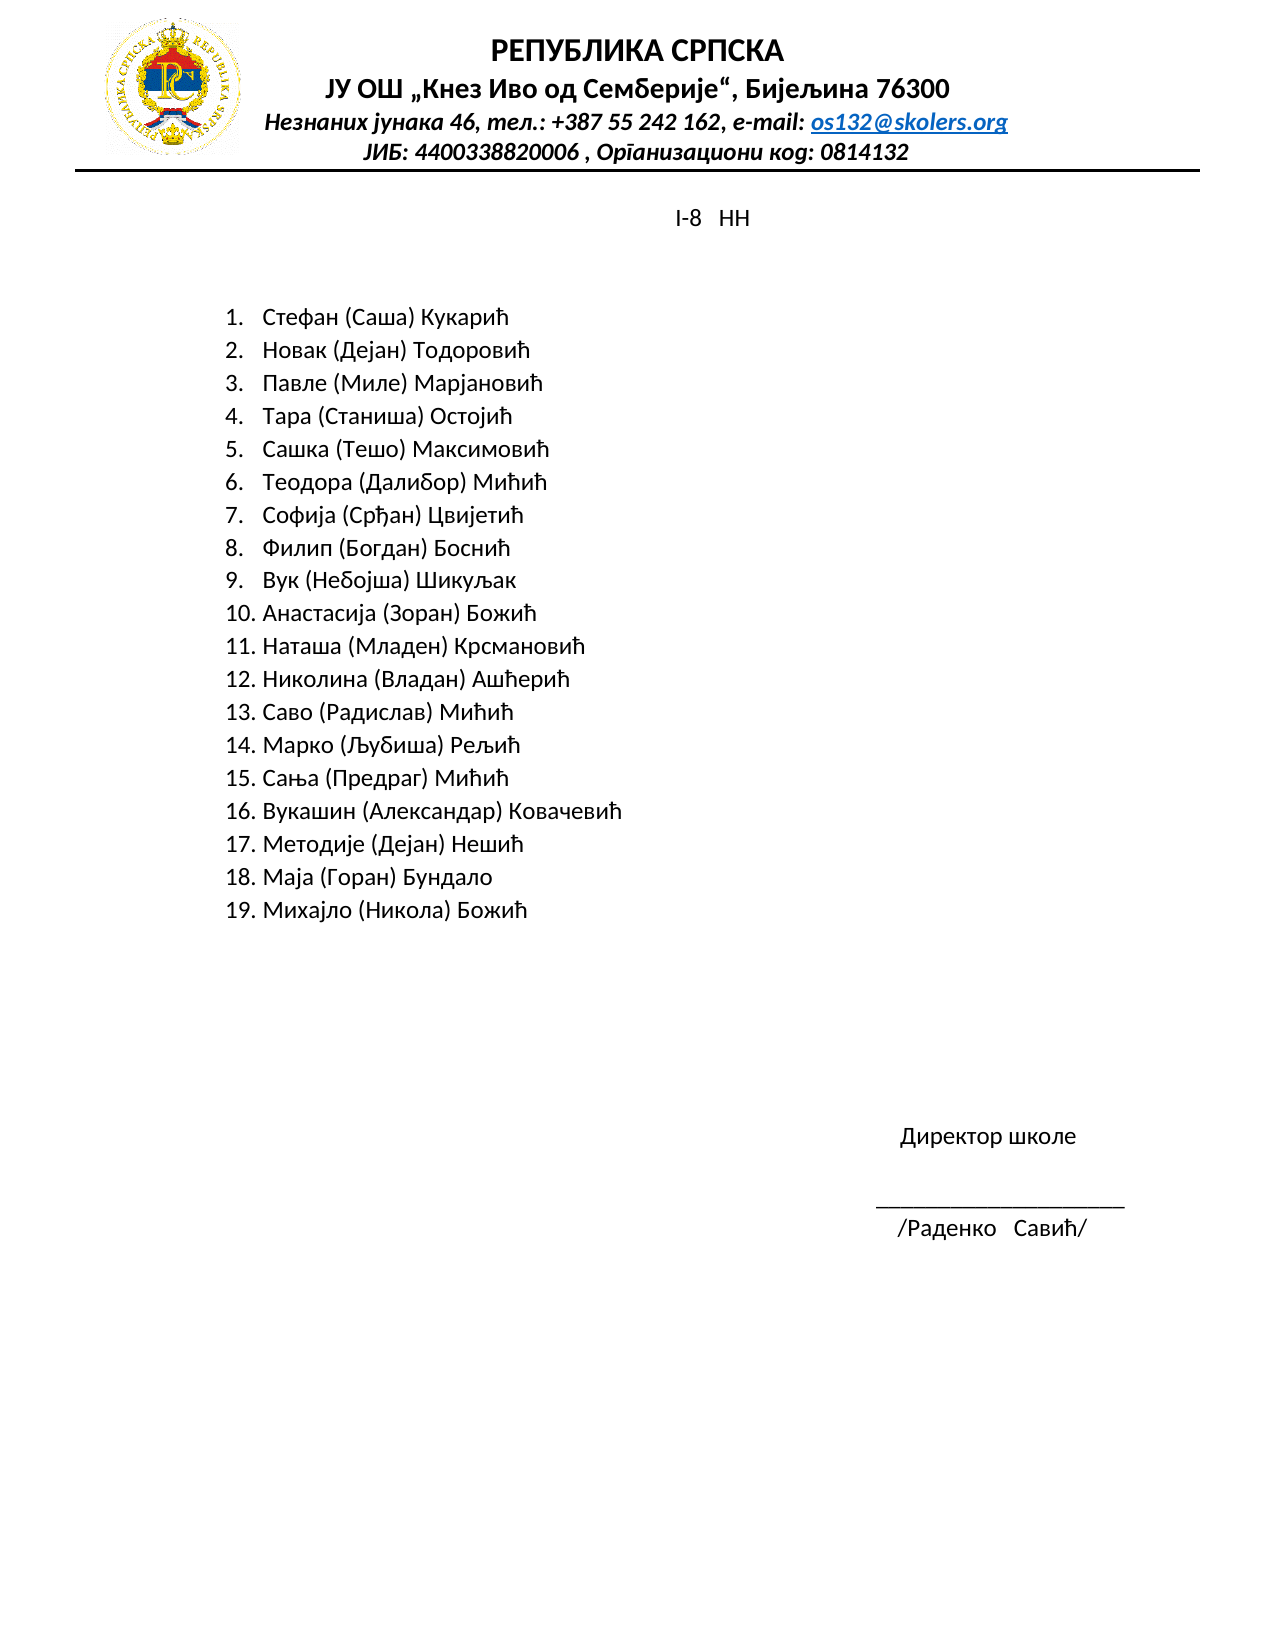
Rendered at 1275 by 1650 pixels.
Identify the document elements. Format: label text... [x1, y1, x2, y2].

list Новак (Дејан) Тодоровић [225, 334, 1200, 365]
list Саво (Радислав) Мићић [225, 696, 1200, 727]
list Теодора (Далибор) Мићић [225, 466, 1200, 496]
list Павле (Миле) Марјановић [225, 367, 1200, 398]
list Николина (Владан) Ашћерић [225, 663, 1200, 694]
list Михајло (Никола) Божић [225, 894, 1200, 924]
list I-8 НН [225, 203, 1200, 233]
picture [104, 18, 241, 155]
list Анастасија (Зоран) Божић [225, 598, 1200, 628]
list Наташа (Младен) Крсмановић [225, 631, 1200, 661]
list Вук (Небојша) Шикуљак [225, 565, 1200, 595]
list Маја (Горан) Бундало [225, 861, 1200, 891]
list Стефан (Саша) Кукарић [225, 301, 1200, 332]
list Сања (Предраг) Мићић [225, 762, 1200, 793]
list Марко (Љубиша) Рељић [225, 729, 1200, 760]
list Сашка (Тешо) Максимовић [225, 433, 1200, 463]
list Софија (Срђан) Цвијетић [225, 499, 1200, 529]
text ____________________ [75, 1181, 1200, 1212]
list Методије (Дејан) Нешић [225, 828, 1200, 858]
list Тара (Станиша) Остојић [225, 400, 1200, 431]
text Директор школе [75, 1120, 1200, 1151]
text /Раденко Савић/ [75, 1212, 1200, 1242]
list Вукашин (Александар) Ковачевић [225, 795, 1200, 826]
list Филип (Богдан) Боснић [225, 532, 1200, 562]
